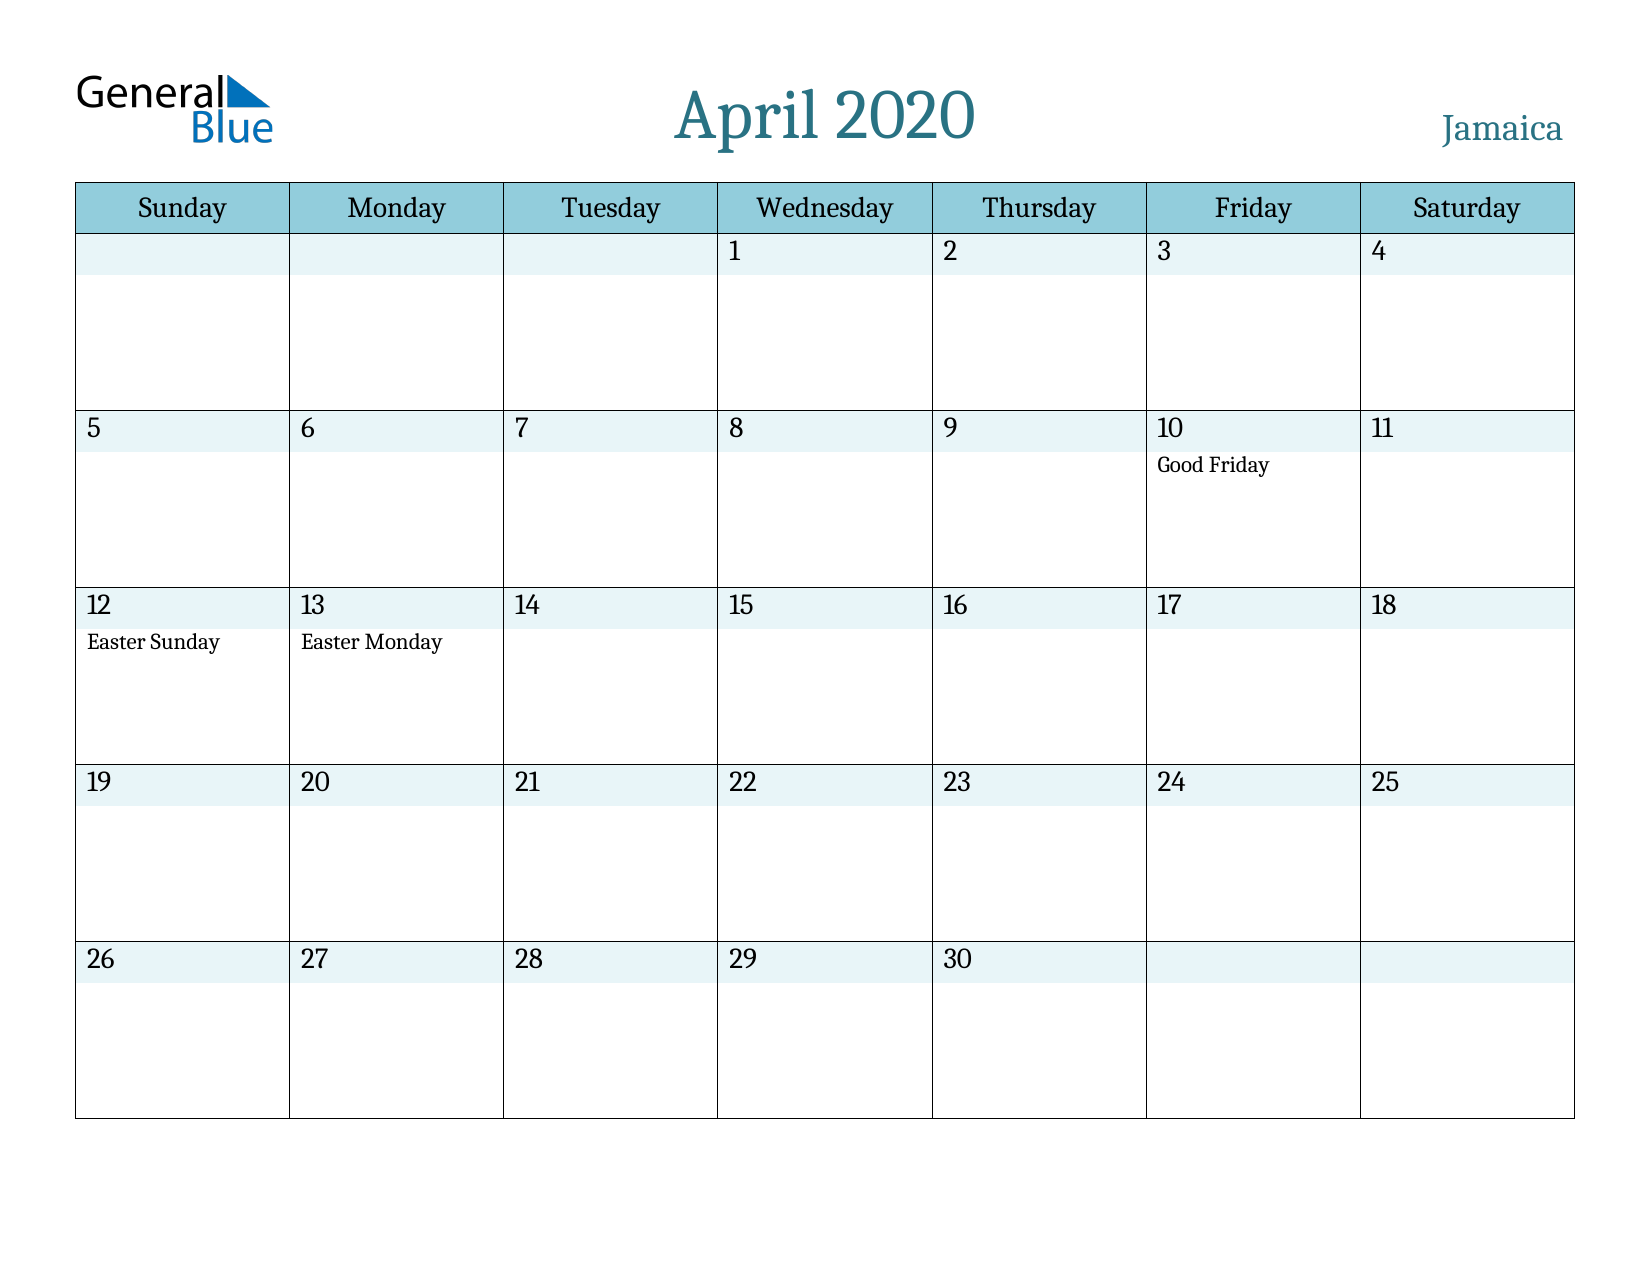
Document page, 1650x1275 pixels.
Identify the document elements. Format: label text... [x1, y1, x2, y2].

table_cell 27 [290, 942, 503, 983]
table_cell Saturday [1361, 183, 1574, 233]
table_cell Wednesday [718, 183, 932, 233]
table_cell [504, 983, 717, 1118]
table_cell 3 [1147, 234, 1360, 275]
table_cell 19 [76, 765, 289, 806]
table_cell [718, 983, 932, 1118]
table_cell [290, 275, 503, 410]
table_cell Easter Monday [290, 629, 503, 764]
table_cell [290, 234, 503, 275]
table_cell 26 [76, 942, 289, 983]
table_cell [718, 275, 932, 410]
table_cell 28 [504, 942, 717, 983]
table_cell 5 [76, 411, 289, 452]
table_cell 21 [504, 765, 717, 806]
table_cell [504, 275, 717, 410]
table_cell 8 [718, 411, 932, 452]
table_cell 12 [76, 588, 289, 629]
table_cell [290, 806, 503, 941]
table_cell [718, 629, 932, 764]
table_cell 4 [1361, 234, 1574, 275]
table_cell 14 [504, 588, 717, 629]
table_cell [76, 452, 289, 587]
table_cell [1361, 275, 1574, 410]
table_cell [1147, 275, 1360, 410]
table_cell [290, 983, 503, 1118]
table_cell [718, 806, 932, 941]
table_cell [1361, 942, 1574, 983]
table_cell Monday [290, 183, 503, 233]
table_cell 2 [933, 234, 1146, 275]
table_header April 2020 [504, 75, 1146, 182]
table_cell Sunday [76, 183, 289, 233]
table_cell [1361, 806, 1574, 941]
table_cell Thursday [933, 183, 1146, 233]
table_cell [290, 452, 503, 587]
table_cell [504, 452, 717, 587]
picture [77, 75, 273, 143]
table_cell 17 [1147, 588, 1360, 629]
table_cell 16 [933, 588, 1146, 629]
table_cell [504, 629, 717, 764]
table_cell 7 [504, 411, 717, 452]
table_cell [504, 806, 717, 941]
table_cell 22 [718, 765, 932, 806]
table_cell 9 [933, 411, 1146, 452]
table_cell 24 [1147, 765, 1360, 806]
table_cell 11 [1361, 411, 1574, 452]
table_header [76, 75, 503, 182]
table_cell Tuesday [504, 183, 717, 233]
table_cell [1361, 629, 1574, 764]
table_cell 18 [1361, 588, 1574, 629]
table_cell [718, 452, 932, 587]
table_cell [76, 234, 289, 275]
table_header Jamaica [1146, 75, 1574, 182]
table_cell [1361, 452, 1574, 587]
table_cell 30 [933, 942, 1146, 983]
table_cell 29 [718, 942, 932, 983]
table_cell 10 [1147, 411, 1360, 452]
table_cell 23 [933, 765, 1146, 806]
table_cell [1147, 806, 1360, 941]
table_cell 20 [290, 765, 503, 806]
table_cell [1361, 983, 1574, 1118]
table_cell Friday [1147, 183, 1360, 233]
table_cell [76, 806, 289, 941]
table_cell [76, 983, 289, 1118]
table_cell 15 [718, 588, 932, 629]
table_cell [1147, 983, 1360, 1118]
table_cell Good Friday [1147, 452, 1360, 587]
table_cell [933, 983, 1146, 1118]
table_cell [1147, 942, 1360, 983]
table_cell 1 [718, 234, 932, 275]
table_cell 6 [290, 411, 503, 452]
table_cell [504, 234, 717, 275]
table_cell 13 [290, 588, 503, 629]
table_cell 25 [1361, 765, 1574, 806]
table_cell [933, 275, 1146, 410]
table_cell Easter Sunday [76, 629, 289, 764]
table_cell [933, 629, 1146, 764]
table_cell [76, 275, 289, 410]
table_cell [1147, 629, 1360, 764]
table_cell [933, 452, 1146, 587]
table_cell [933, 806, 1146, 941]
